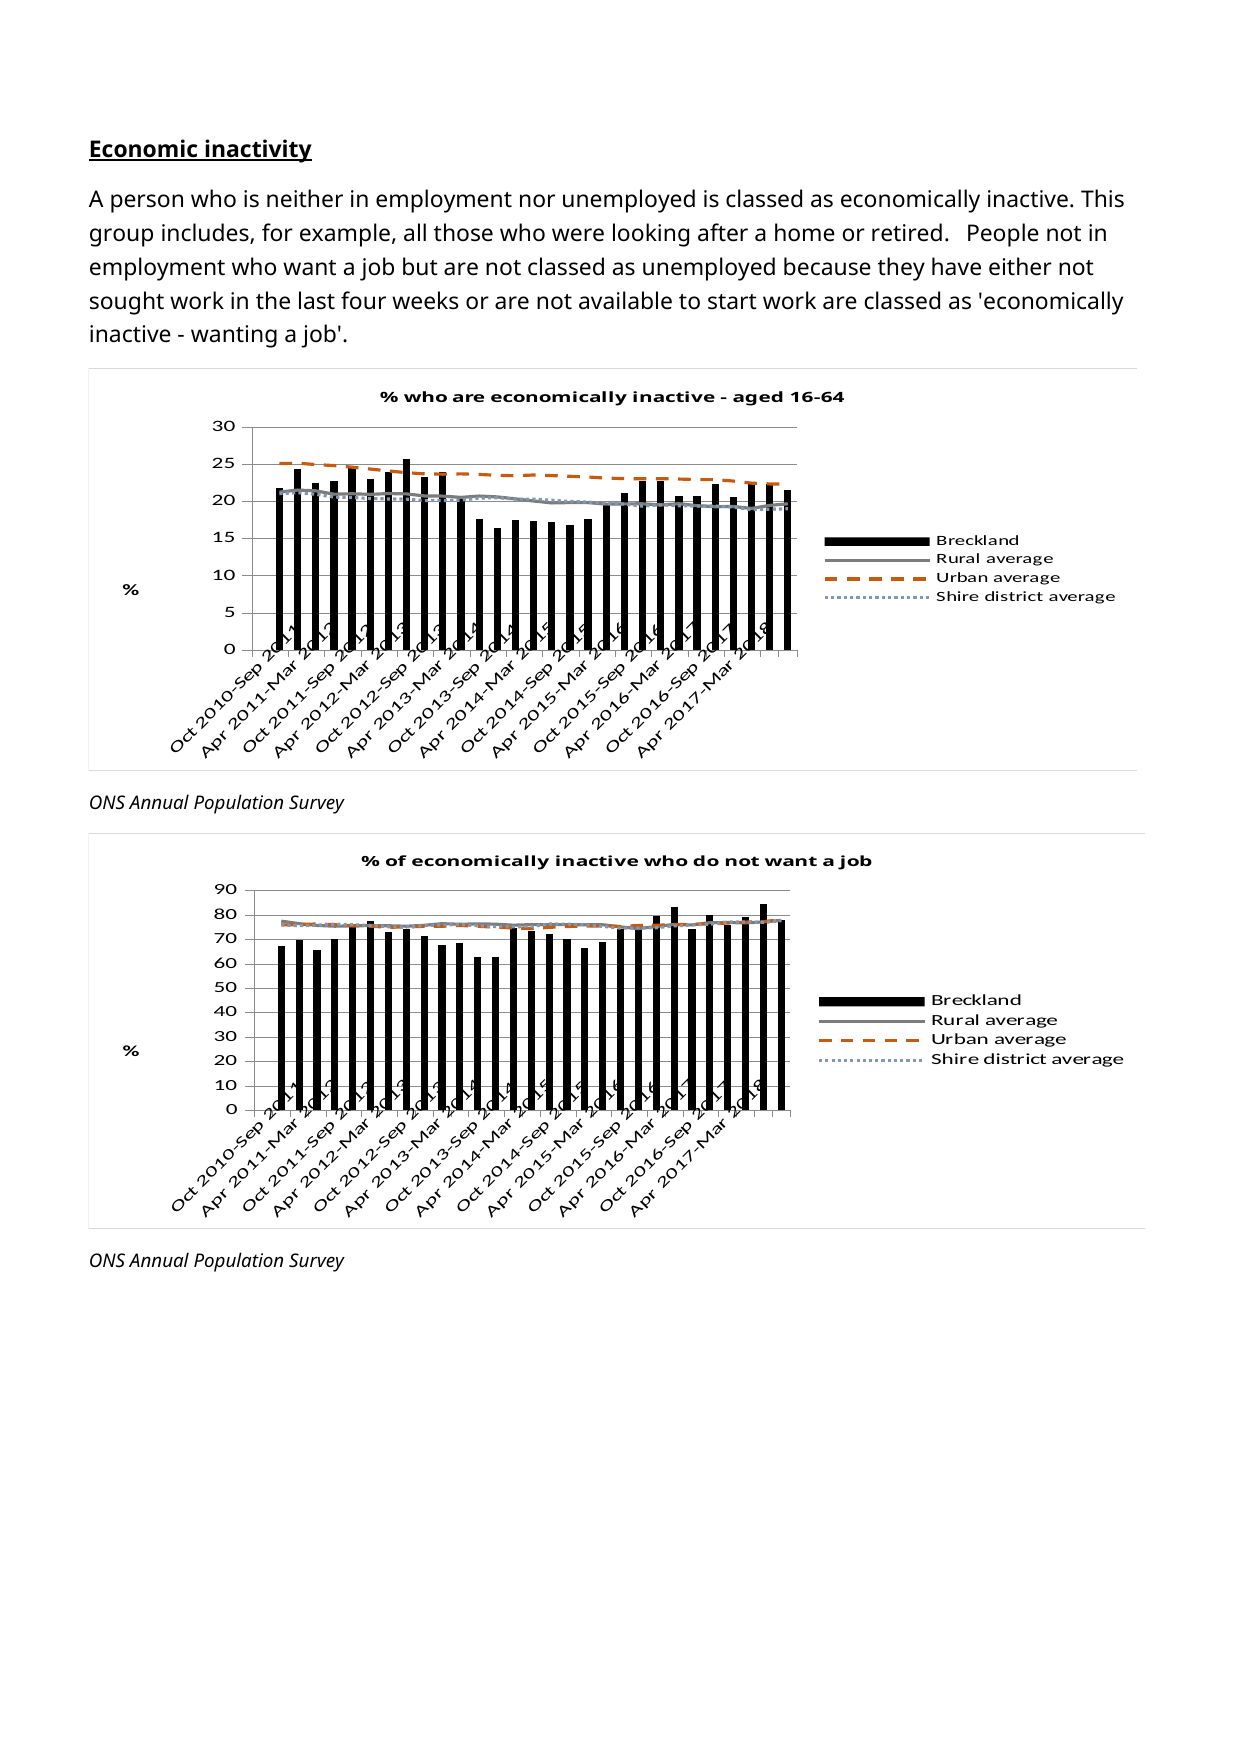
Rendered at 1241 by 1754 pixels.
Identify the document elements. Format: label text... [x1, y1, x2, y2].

text ONS Annual Population Survey [89, 1247, 1152, 1273]
text ONS Annual Population Survey [89, 789, 1152, 815]
text A person who is neither in employment nor unemployed is classed as economically inactive. This group includes, for example, all those who were looking after a home or retired. People not in employment who want a job but are not classed as unemployed because they have either not sought work in the last four weeks or are not available to start work are classed as 'economically inactive - wanting a job'. [89, 183, 1152, 349]
text Economic inactivity [89, 133, 1152, 164]
